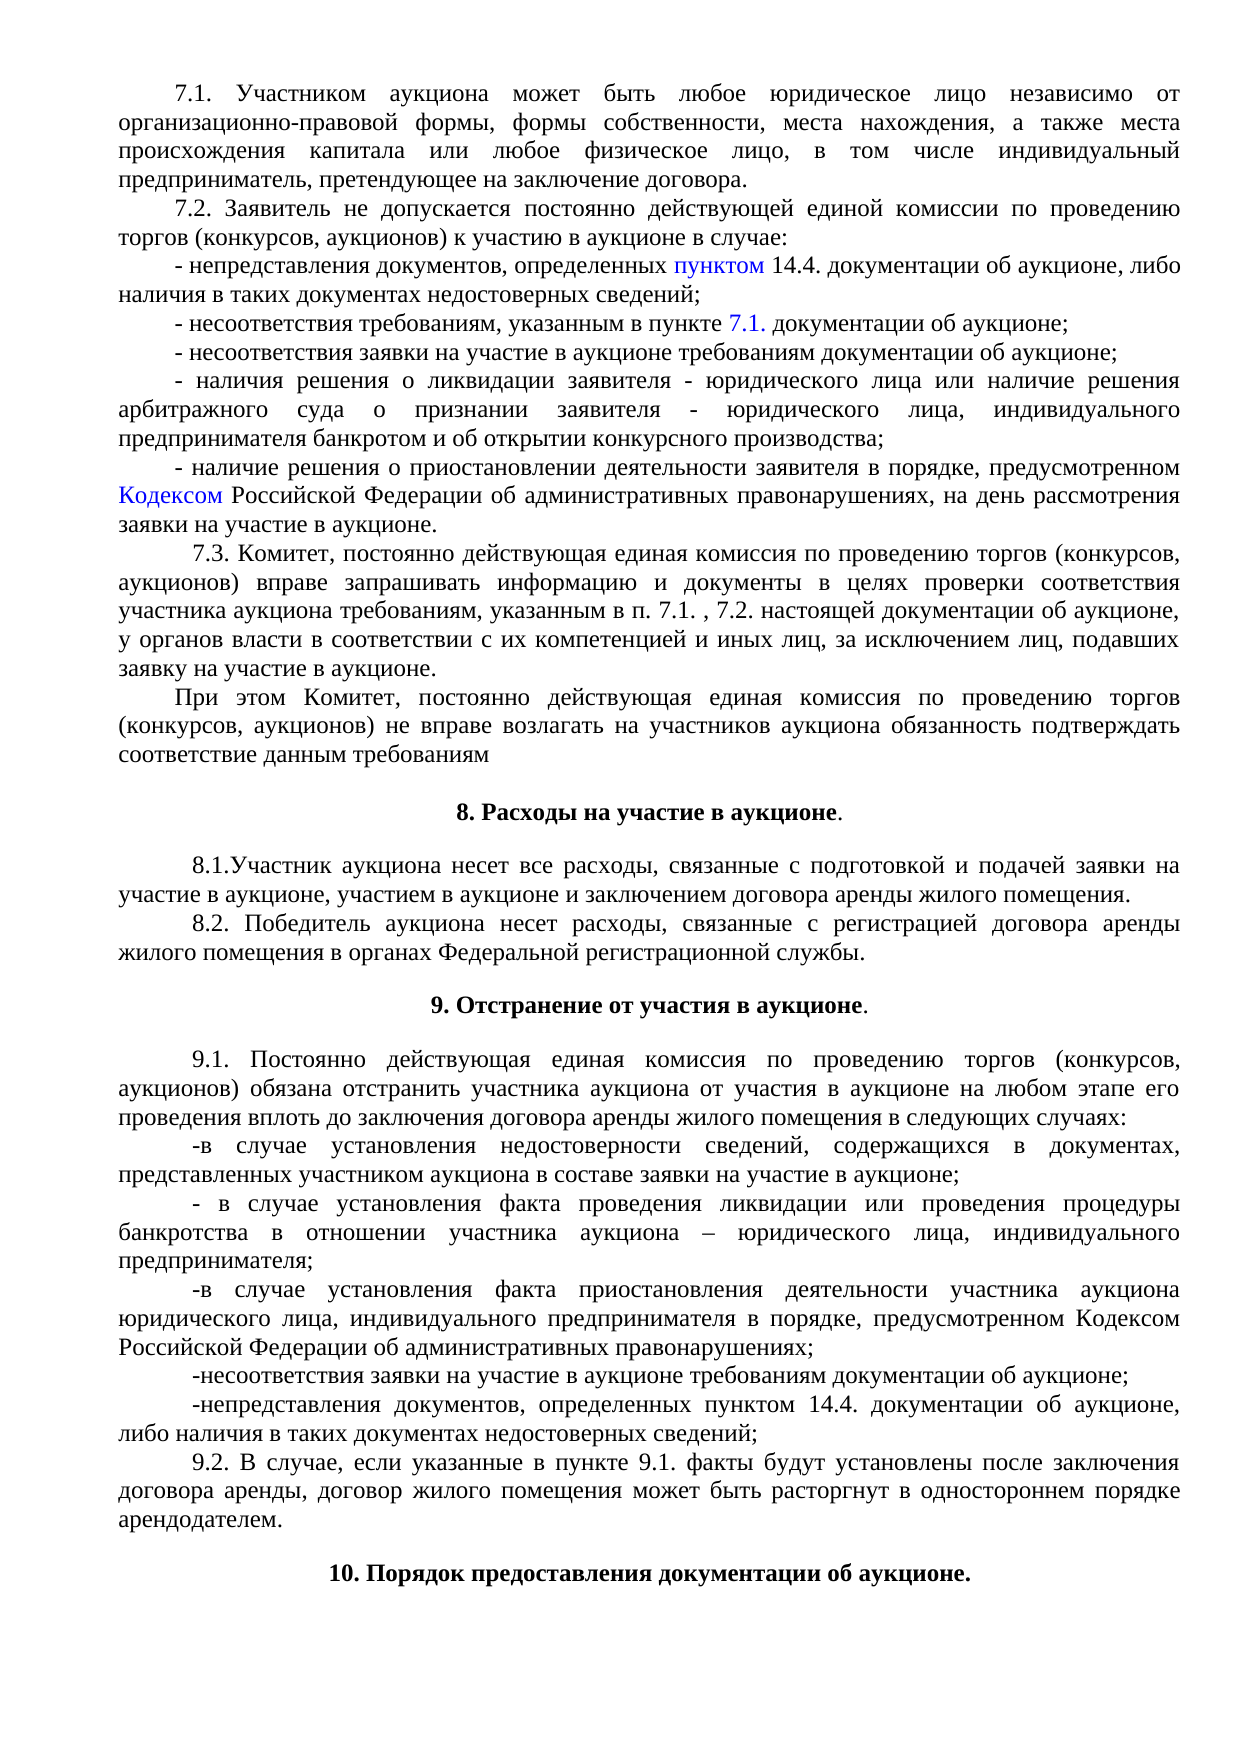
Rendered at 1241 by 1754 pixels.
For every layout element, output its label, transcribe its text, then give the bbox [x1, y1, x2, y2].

text - наличия решения о ликвидации заявителя - юридического лица или наличие решения арбитражного суда о признании заявителя - юридического лица, индивидуального предпринимателя банкротом и об открытии конкурсного производства; [118, 366, 1181, 452]
text 9.1. Постоянно действующая единая комиссия по проведению торгов (конкурсов, аукционов) обязана отстранить участника аукциона от участия в аукционе на любом этапе его проведения вплоть до заключения договора аренды жилого помещения в следующих случаях: [118, 1044, 1181, 1131]
text -несоответствия заявки на участие в аукционе требованиям документации об аукционе; [118, 1361, 1181, 1389]
text -в случае установления недостоверности сведений, содержащихся в документах, представленных участником аукциона в составе заявки на участие в аукционе; [118, 1131, 1181, 1188]
text 7.3. Комитет, постоянно действующая единая комиссия по проведению торгов (конкурсов, аукционов) вправе запрашивать информацию и документы в целях проверки соответствия участника аукциона требованиям, указанным в п. 7.1. , 7.2. настоящей документации об аукционе, у органов власти в соответствии с их компетенцией и иных лиц, за исключением лиц, подавших заявку на участие в аукционе. [118, 538, 1181, 682]
text -в случае установления факта приостановления деятельности участника аукциона юридического лица, индивидуального предпринимателя в порядке, предусмотренном Кодексом Российской Федерации об административных правонарушениях; [118, 1274, 1181, 1361]
text 8. Расходы на участие в аукционе. [118, 797, 1181, 826]
text - непредставления документов, определенных пунктом 14.4. документации об аукционе, либо наличия в таких документах недостоверных сведений; [118, 251, 1181, 308]
text 8.2. Победитель аукциона несет расходы, связанные с регистрацией договора аренды жилого помещения в органах Федеральной регистрационной службы. [118, 908, 1181, 966]
text - несоответствия заявки на участие в аукционе требованиям документации об аукционе; [118, 337, 1181, 366]
text 9.2. В случае, если указанные в пункте 9.1. факты будут установлены после заключения договора аренды, договор жилого помещения может быть расторгнут в одностороннем порядке арендодателем. [118, 1447, 1181, 1533]
text 7.1. Участником аукциона может быть любое юридическое лицо независимо от организационно-правовой формы, формы собственности, места нахождения, а также места происхождения капитала или любое физическое лицо, в том числе индивидуальный предприниматель, претендующее на заключение договора. [118, 78, 1181, 193]
text 10. Порядок предоставления документации об аукционе. [118, 1558, 1181, 1587]
text - несоответствия требованиям, указанным в пункте 7.1. документации об аукционе; [118, 308, 1181, 337]
text - наличие решения о приостановлении деятельности заявителя в порядке, предусмотренном Кодексом Российской Федерации об административных правонарушениях, на день рассмотрения заявки на участие в аукционе. [118, 452, 1181, 538]
text 7.2. Заявитель не допускается постоянно действующей единой комиссии по проведению торгов (конкурсов, аукционов) к участию в аукционе в случае: [118, 193, 1181, 251]
text 9. Отстранение от участия в аукционе. [118, 991, 1181, 1019]
text 8.1.Участник аукциона несет все расходы, связанные с подготовкой и подачей заявки на участие в аукционе, участием в аукционе и заключением договора аренды жилого помещения. [118, 851, 1181, 908]
text При этом Комитет, постоянно действующая единая комиссия по проведению торгов (конкурсов, аукционов) не вправе возлагать на участников аукциона обязанность подтверждать соответствие данным требованиям [118, 682, 1181, 768]
text -непредставления документов, определенных пунктом 14.4. документации об аукционе, либо наличия в таких документах недостоверных сведений; [118, 1389, 1181, 1447]
text - в случае установления факта проведения ликвидации или проведения процедуры банкротства в отношении участника аукциона – юридического лица, индивидуального предпринимателя; [118, 1188, 1181, 1274]
